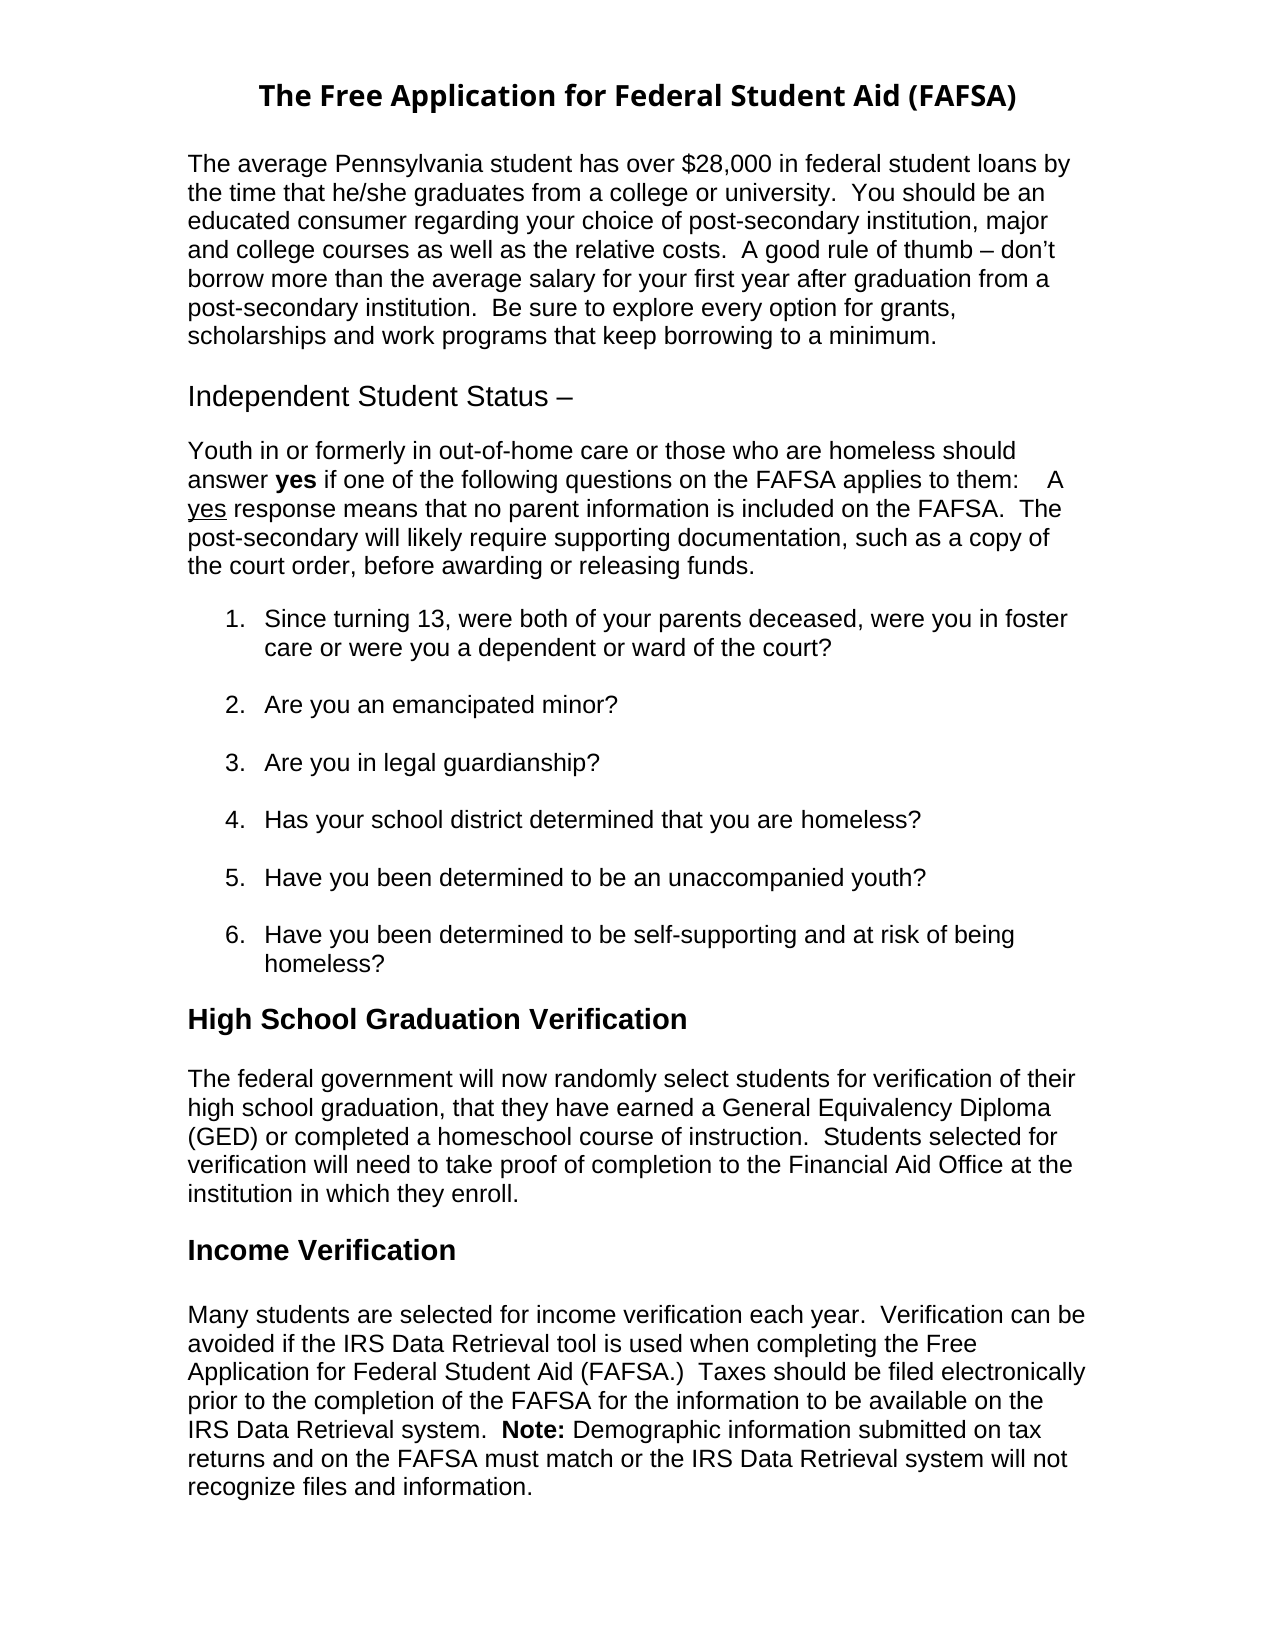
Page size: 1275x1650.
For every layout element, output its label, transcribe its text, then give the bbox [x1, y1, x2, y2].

list Since turning 13, were both of your parents deceased, were you in foster care or were you a dependent or ward of the court? [225, 604, 1087, 661]
list Are you an emancipated minor? [225, 690, 1087, 719]
list Have you been determined to be self-supporting and at risk of being homeless? [225, 920, 1087, 978]
list Has your school district determined that you are homeless? [225, 805, 1087, 834]
text Independent Student Status – [187, 379, 1087, 412]
text Income Verification [187, 1233, 1087, 1266]
list Have you been determined to be an unaccompanied youth? [225, 863, 1087, 891]
text The federal government will now randomly select students for verification of their high school graduation, that they have earned a General Equivalency Diploma (GED) or completed a homeschool course of instruction. Students selected for verification will need to take proof of completion to the Financial Aid Office at the institution in which they enroll. [187, 1064, 1087, 1208]
list Are you in legal guardianship? [225, 748, 1087, 776]
text The Free Application for Federal Student Aid (FAFSA) [187, 75, 1087, 115]
text The average Pennsylvania student has over $28,000 in federal student loans by the time that he/she graduates from a college or university. You should be an educated consumer regarding your choice of post-secondary institution, major and college courses as well as the relative costs. A good rule of thumb – don’t borrow more than the average salary for your first year after graduation from a post-secondary institution. Be sure to explore every option for grants, scholarships and work programs that keep borrowing to a minimum. [187, 149, 1087, 350]
text Youth in or formerly in out-of-home care or those who are homeless should answer yes if one of the following questions on the FAFSA applies to them: A yes response means that no parent information is included on the FAFSA. The post-secondary will likely require supporting documentation, such as a copy of the court order, before awarding or releasing funds. [187, 436, 1087, 580]
text High School Graduation Verification [187, 1002, 1087, 1035]
text Many students are selected for income verification each year. Verification can be avoided if the IRS Data Retrieval tool is used when completing the Free Application for Federal Student Aid (FAFSA.) Taxes should be filed electronically prior to the completion of the FAFSA for the information to be available on the IRS Data Retrieval system. Note: Demographic information submitted on tax returns and on the FAFSA must match or the IRS Data Retrieval system will not recognize files and information. [187, 1300, 1087, 1501]
